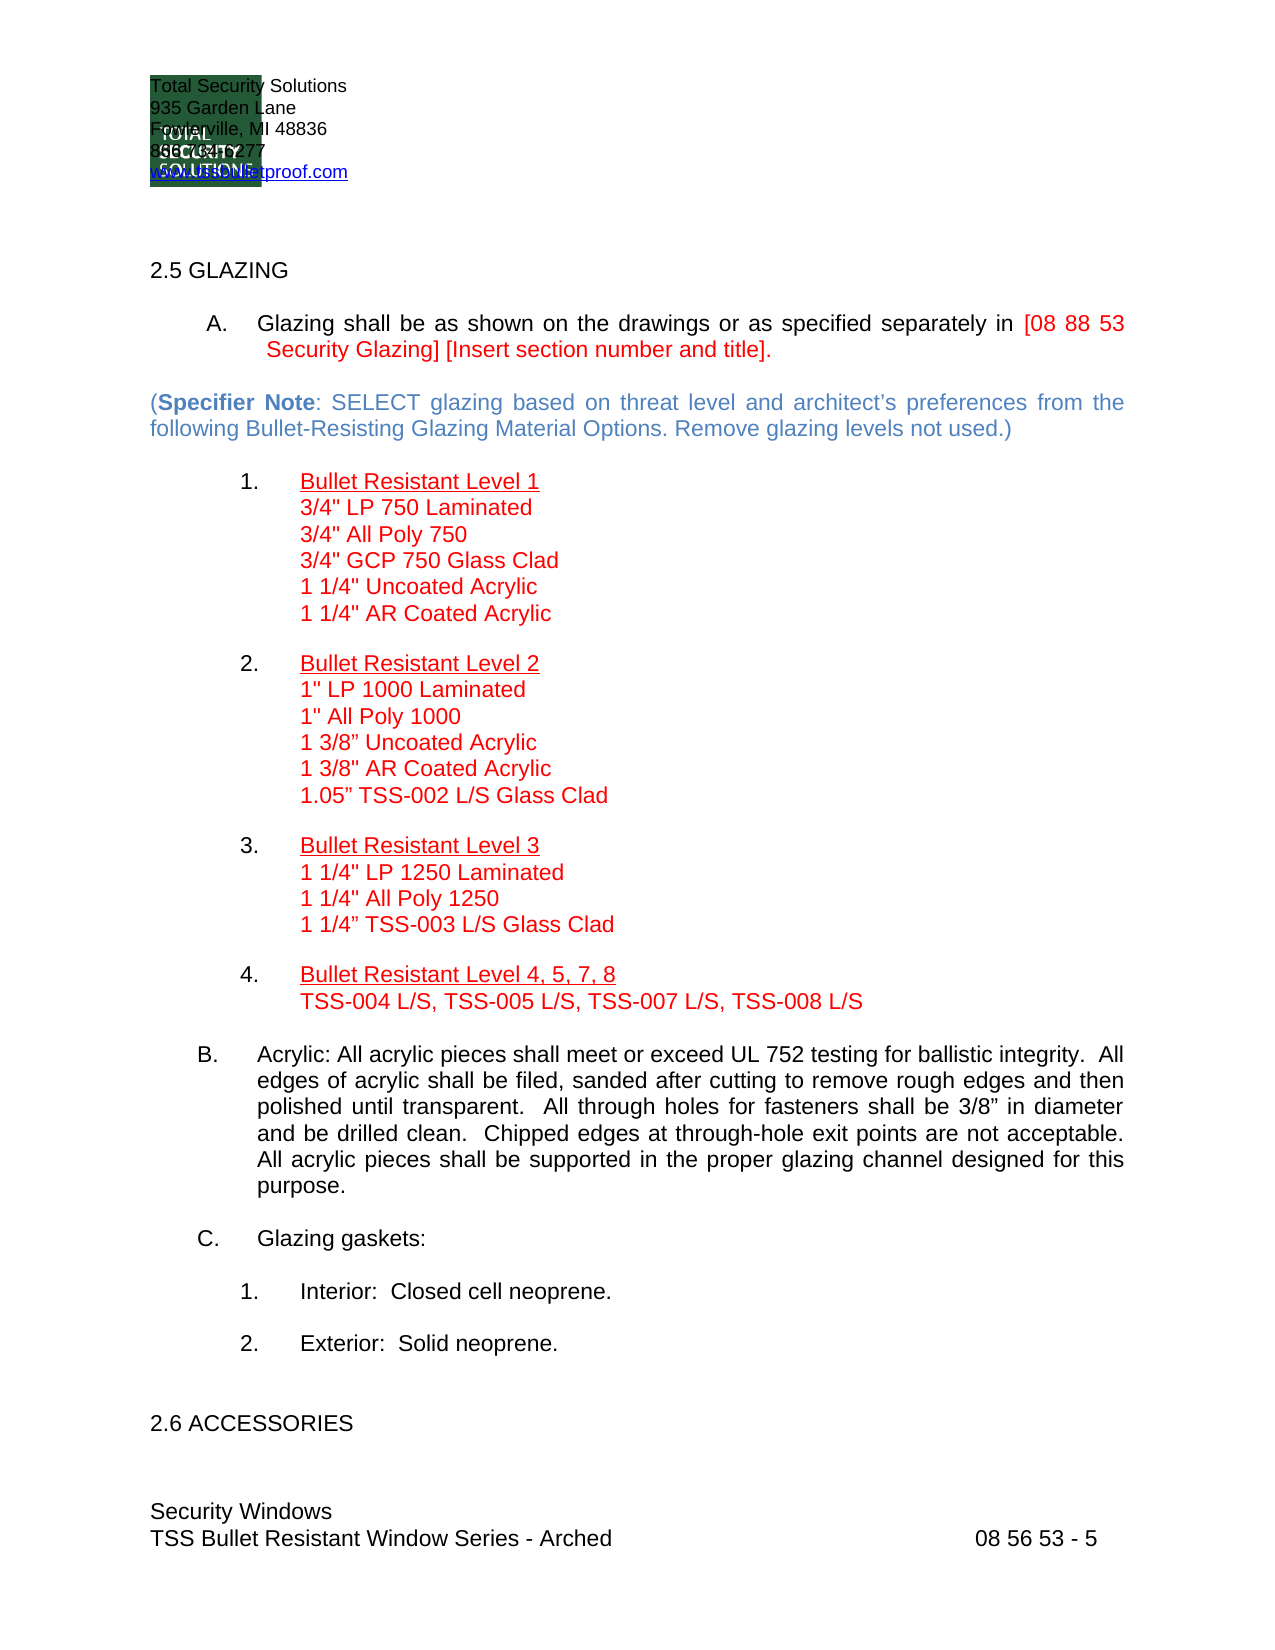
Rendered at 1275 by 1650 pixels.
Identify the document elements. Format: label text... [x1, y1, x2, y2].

list Glazing gaskets: [197, 1225, 1125, 1251]
list Bullet Resistant Level 3 1 1/4" LP 1250 Laminated 1 1/4" All Poly 1250 [240, 832, 1125, 911]
picture [150, 181, 262, 187]
list Interior: Closed cell neoprene. [240, 1278, 1125, 1304]
text 2.6 ACCESSORIES [150, 1409, 1125, 1436]
list Bullet Resistant Level 1 3/4" LP 750 Laminated 3/4" All Poly 750 [240, 468, 1125, 547]
list Bullet Resistant Level 2 1" LP 1000 Laminated [240, 650, 1125, 703]
list Glazing shall be as shown on the drawings or as specified separately in [08 88 53 Security Glazing] [Insert section number and title]. [206, 310, 1125, 362]
list Exterior: Solid neoprene. [240, 1330, 1125, 1357]
picture [150, 75, 262, 180]
text 1" All Poly 1000 1 3/8” Uncoated Acrylic 1 3/8" AR Coated Acrylic 1.05” TSS-002 L/S Glass Clad [240, 703, 1125, 832]
text (Specifier Note: SELECT glazing based on threat level and architect’s preferences from the following Bullet-Resisting Glazing Material Options. Remove glazing levels not used.) [150, 389, 1125, 442]
list Bullet Resistant Level 4, 5, 7, 8 TSS-004 L/S, TSS-005 L/S, TSS-007 L/S, TSS-008 L/S [240, 961, 1125, 1014]
text 3/4" GCP 750 Glass Clad 1 1/4" Uncoated Acrylic 1 1/4" AR Coated Acrylic [240, 547, 1125, 650]
list Acrylic: All acrylic pieces shall meet or exceed UL 752 testing for ballistic integrity. All edges of acrylic shall be filed, sanded after cutting to remove rough edges and then polished until transparent. All through holes for fasteners shall be 3/8” in diameter and be drilled clean. Chipped edges at through-hole exit points are not acceptable. All acrylic pieces shall be supported in the proper glazing channel designed for this purpose. [197, 1041, 1125, 1199]
text 2.5 GLAZING [150, 257, 1125, 283]
text 1 1/4” TSS-003 L/S Glass Clad [240, 911, 1125, 937]
